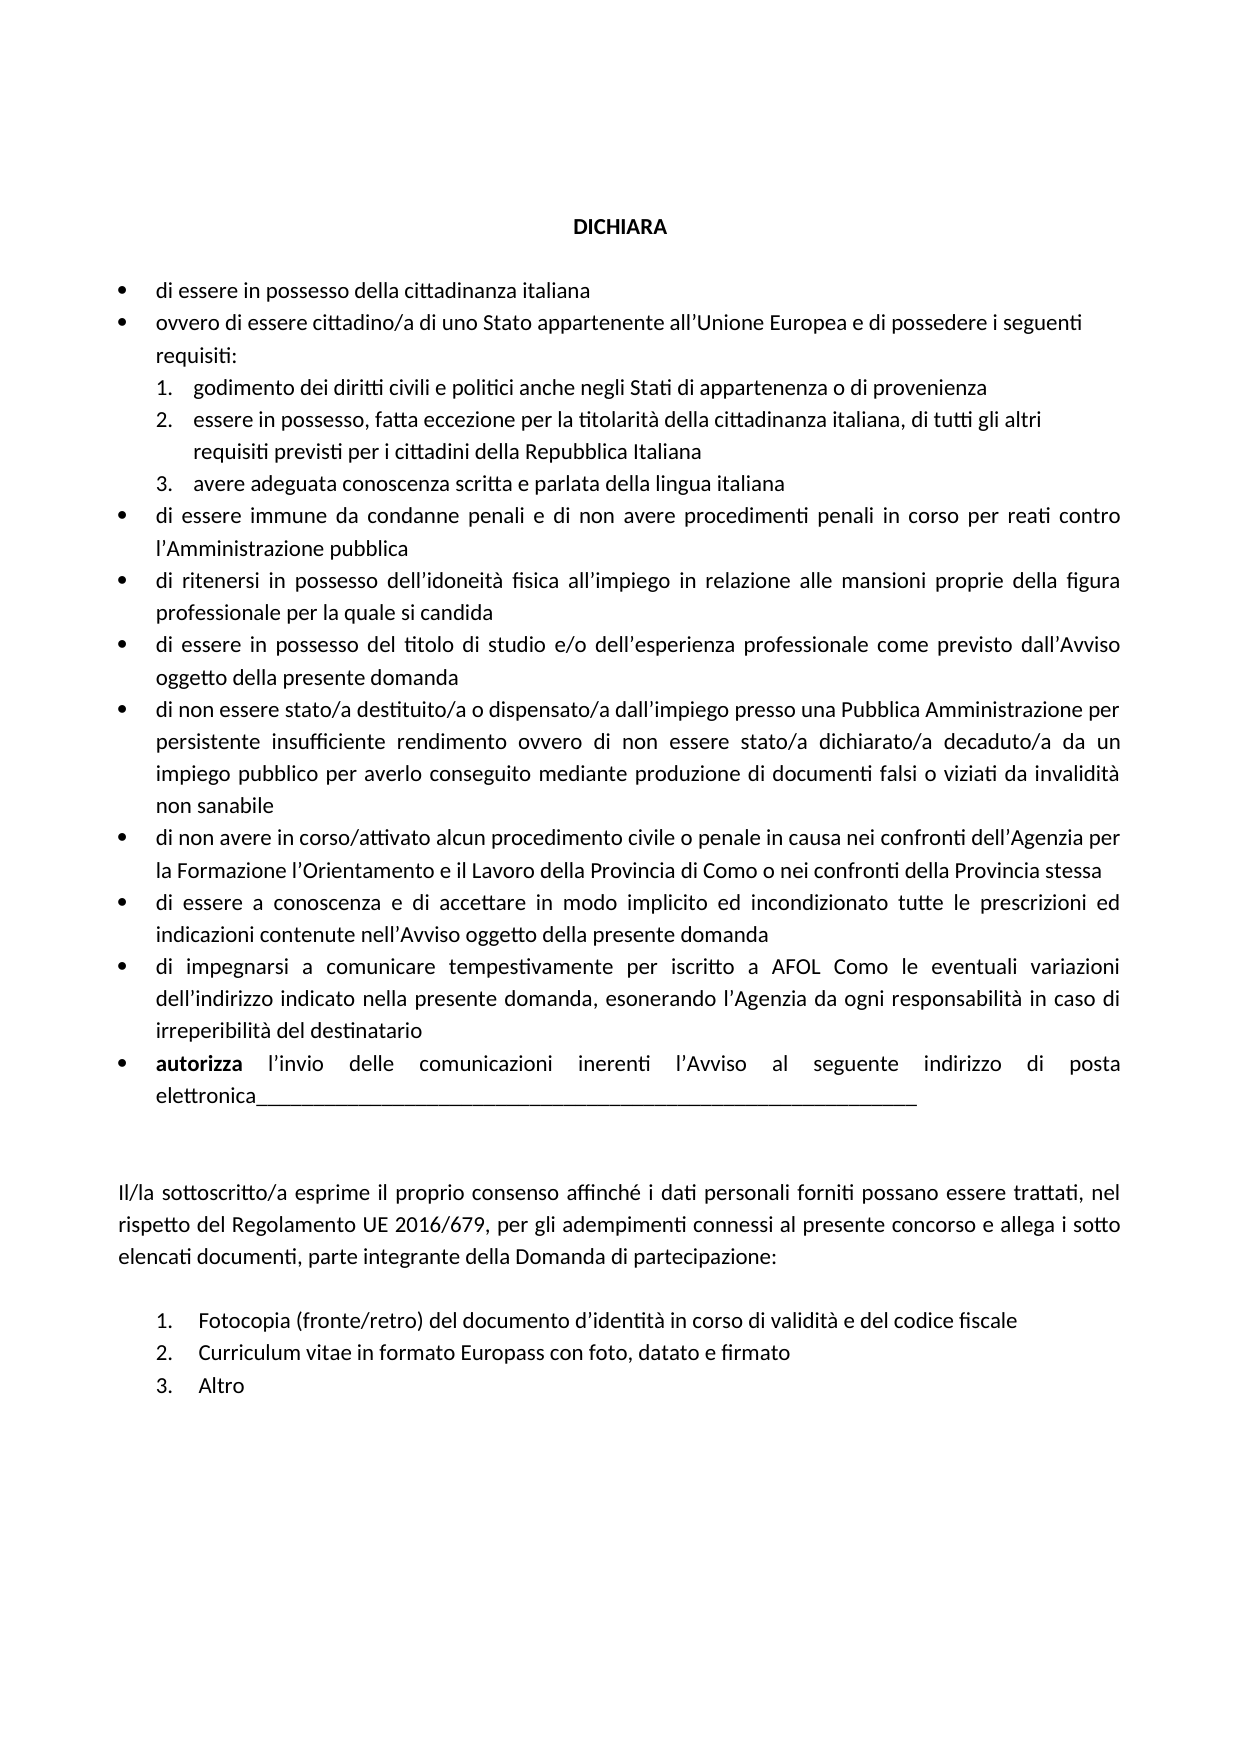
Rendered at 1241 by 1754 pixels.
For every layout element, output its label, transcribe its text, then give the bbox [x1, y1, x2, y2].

list ⁯ Curriculum vitae in formato Europass con foto, datato e firmato [156, 1338, 1122, 1367]
list di non avere in corso/attivato alcun procedimento civile o penale in causa nei confronti dell’Agenzia per la Formazione l’Orientamento e il Lavoro della Provincia di Como o nei confronti della Provincia stessa [118, 823, 1122, 884]
text Il/la sottoscritto/a esprime il proprio consenso affinché i dati personali forniti possano essere trattati, nel rispetto del Regolamento UE 2016/679, per gli adempimenti connessi al presente concorso e allega i sotto elencati documenti, parte integrante della Domanda di partecipazione: [118, 1178, 1122, 1270]
list di essere in possesso della cittadinanza italiana [118, 276, 1122, 304]
list di non essere stato/a destituito/a o dispensato/a dall’impiego presso una Pubblica Amministrazione per persistente insufficiente rendimento ovvero di non essere stato/a dichiarato/a decaduto/a da un impiego pubblico per averlo conseguito mediante produzione di documenti falsi o viziati da invalidità non sanabile [118, 695, 1122, 819]
list di essere in possesso del titolo di studio e/o dell’esperienza professionale come previsto dall’Avviso oggetto della presente domanda [118, 630, 1122, 691]
list di essere immune da condanne penali e di non avere procedimenti penali in corso per reati contro l’Amministrazione pubblica [118, 502, 1122, 562]
list autorizza l’invio delle comunicazioni inerenti l’Avviso al seguente indirizzo di posta elettronica__________________________________________________________ [118, 1049, 1122, 1109]
list di impegnarsi a comunicare tempestivamente per iscritto a AFOL Como le eventuali variazioni dell’indirizzo indicato nella presente domanda, esonerando l’Agenzia da ogni responsabilità in caso di irreperibilità del destinatario [118, 952, 1122, 1045]
list ⁯ Fotocopia (fronte/retro) del documento d’identità in corso di validità e del codice fiscale [156, 1306, 1122, 1334]
list ovvero di essere cittadino/a di uno Stato appartenente all’Unione Europea e di possedere i seguenti requisiti: [118, 308, 1122, 369]
list avere adeguata conoscenza scritta e parlata della lingua italiana [156, 469, 1122, 497]
list ⁯ Altro [156, 1371, 1122, 1399]
list godimento dei diritti civili e politici anche negli Stati di appartenenza o di provenienza [156, 373, 1122, 401]
list essere in possesso, fatta eccezione per la titolarità della cittadinanza italiana, di tutti gli altri requisiti previsti per i cittadini della Repubblica Italiana [156, 405, 1122, 465]
list di essere a conoscenza e di accettare in modo implicito ed incondizionato tutte le prescrizioni ed indicazioni contenute nell’Avviso oggetto della presente domanda [118, 888, 1122, 948]
text DICHIARA [118, 212, 1122, 240]
list di ritenersi in possesso dell’idoneità fisica all’impiego in relazione alle mansioni proprie della figura professionale per la quale si candida [118, 566, 1122, 626]
